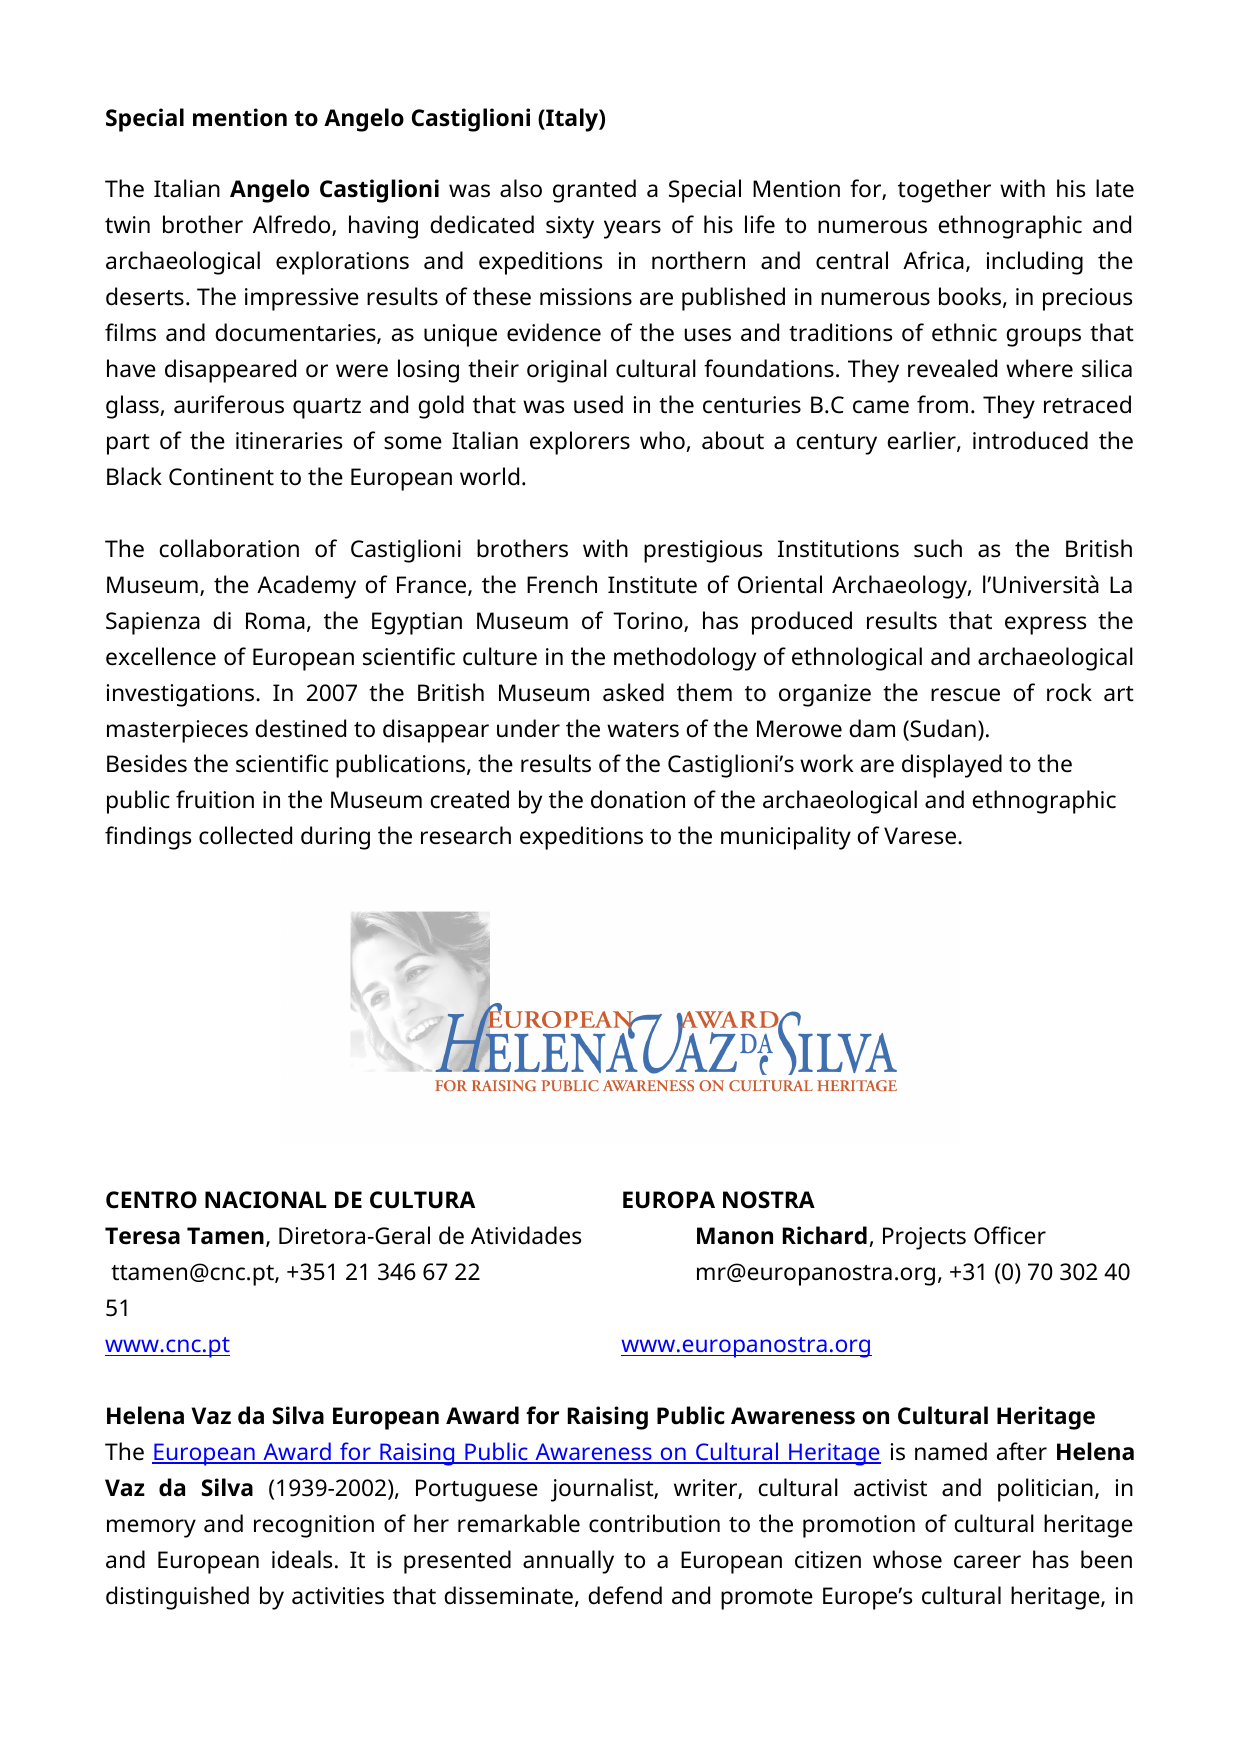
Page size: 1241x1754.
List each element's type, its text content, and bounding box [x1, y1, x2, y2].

text www.cnc.pt www.europanostra.org [105, 1328, 1135, 1359]
text CENTRO NACIONAL DE CULTURA EUROPA NOSTRA [105, 1184, 1135, 1216]
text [105, 1436, 1135, 1611]
text Teresa Tamen, Diretora-Geral de Atividades Manon Richard, Projects Officer [105, 1220, 1135, 1252]
text Special mention to Angelo Castiglioni (Italy) [105, 102, 1135, 133]
text Besides the scientific publications, the results of the Castiglioni’s work are displayed to the public fruition in the Museum created by the donation of the archaeological and ethnographic findings collected during the research expeditions to the municipality of Varese. [105, 748, 1135, 852]
text ttamen@cnc.pt, +351 21 346 67 22 mr@europanostra.org, +31 (0) 70 302 40 51 [105, 1256, 1135, 1323]
text Helena Vaz da Silva European Award for Raising Public Awareness on Cultural Heritage [105, 1400, 1135, 1431]
text The Italian Angelo Castiglioni was also granted a Special Mention for, together with his late twin brother Alfredo, having dedicated sixty years of his life to numerous ethnographic and archaeological explorations and expeditions in northern and central Africa, including the deserts. The impressive results of these missions are published in numerous books, in precious films and documentaries, as unique evidence of the uses and traditions of ethnic groups that have disappeared or were losing their original cultural foundations. They revealed where silica glass, auriferous quartz and gold that was used in the centuries B.C came from. They retraced part of the itineraries of some Italian explorers who, about a century earlier, introduced the Black Continent to the European world. [105, 173, 1135, 492]
picture [280, 856, 960, 1145]
text The collaboration of Castiglioni brothers with prestigious Institutions such as the British Museum, the Academy of France, the French Institute of Oriental Archaeology, l’Università La Sapienza di Roma, the Egyptian Museum of Torino, has produced results that express the excellence of European scientific culture in the methodology of ethnological and archaeological investigations. In 2007 the British Museum asked them to organize the rescue of rock art masterpieces destined to disappear under the waters of the Merowe dam (Sudan). [105, 533, 1135, 744]
